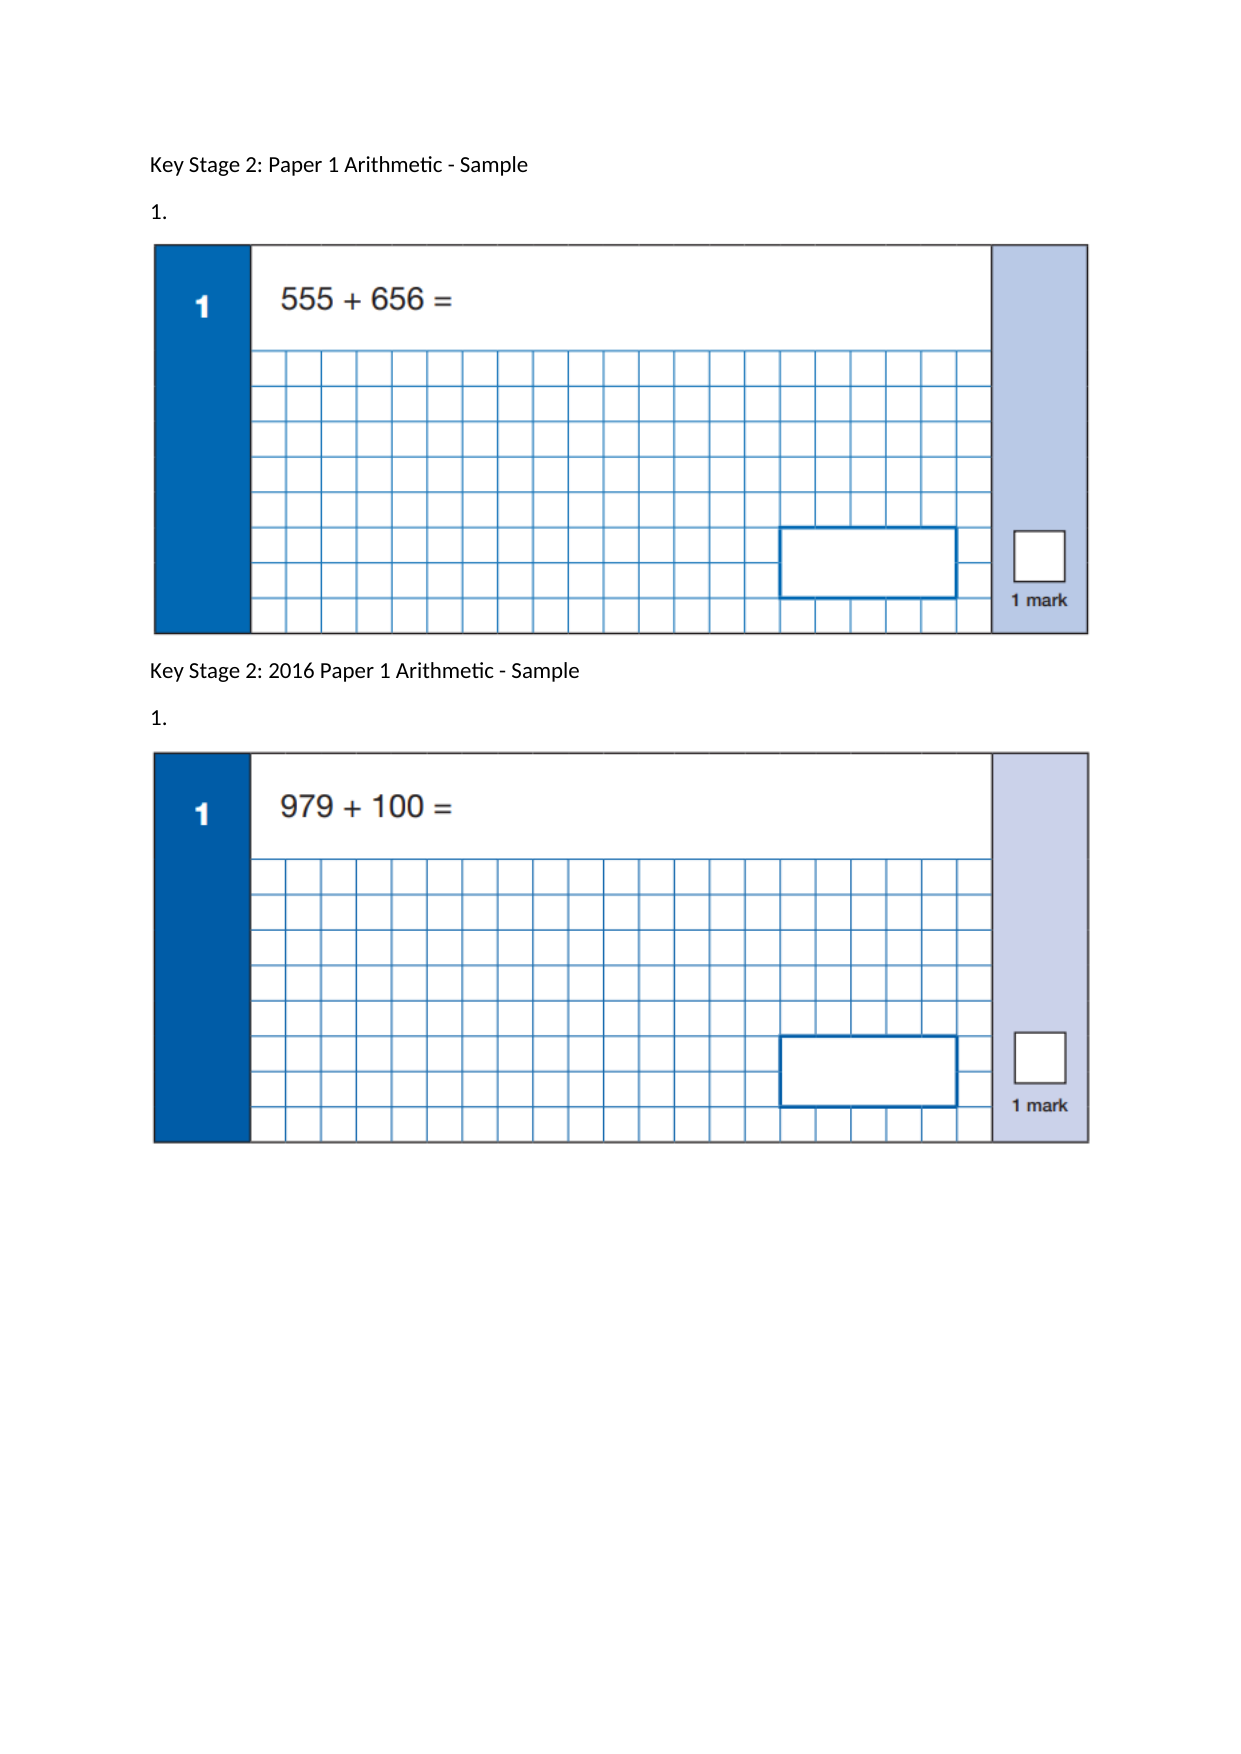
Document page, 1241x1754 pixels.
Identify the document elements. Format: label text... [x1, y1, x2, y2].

picture [150, 749, 1091, 1145]
text Key Stage 2: 2016 Paper 1 Arithmetic - Sample [150, 656, 1090, 684]
text 1. [150, 703, 1090, 731]
text Key Stage 2: Paper 1 Arithmetic - Sample [150, 150, 1090, 178]
text 1. [150, 197, 1090, 225]
picture [150, 243, 1091, 637]
